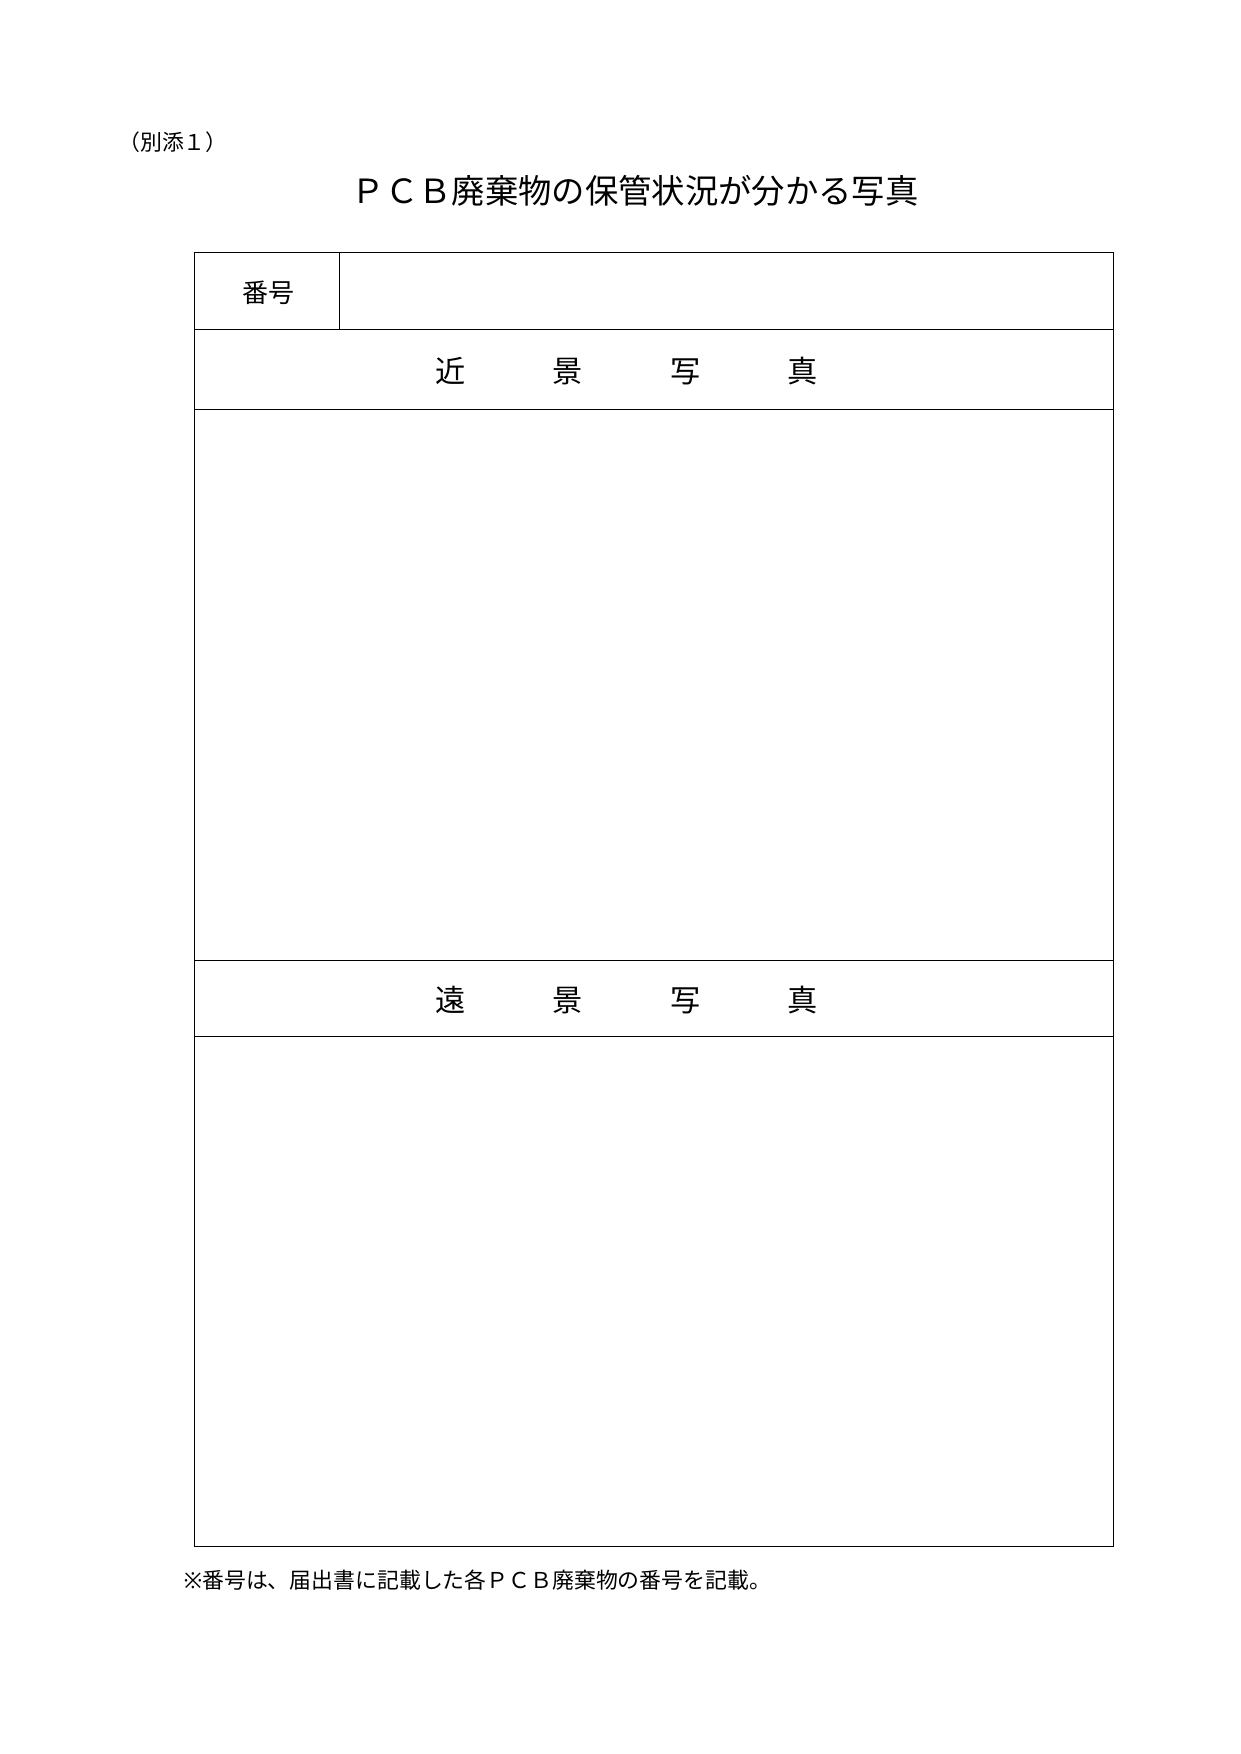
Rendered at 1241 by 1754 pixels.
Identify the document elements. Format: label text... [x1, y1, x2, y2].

text ※番号は、届出書に記載した各ＰＣＢ廃棄物の番号を記載。 [184, 1547, 1135, 1610]
text （別添１） [118, 125, 1152, 157]
table_cell 遠景写真 [195, 961, 1113, 1036]
table_cell 近景写真 [195, 330, 1113, 408]
text ＰＣＢ廃棄物の保管状況が分かる写真 [118, 157, 1152, 220]
table_header 番号 [195, 253, 339, 329]
table_cell [195, 410, 1113, 959]
table_cell [195, 1037, 1113, 1546]
table_header [340, 253, 1113, 329]
